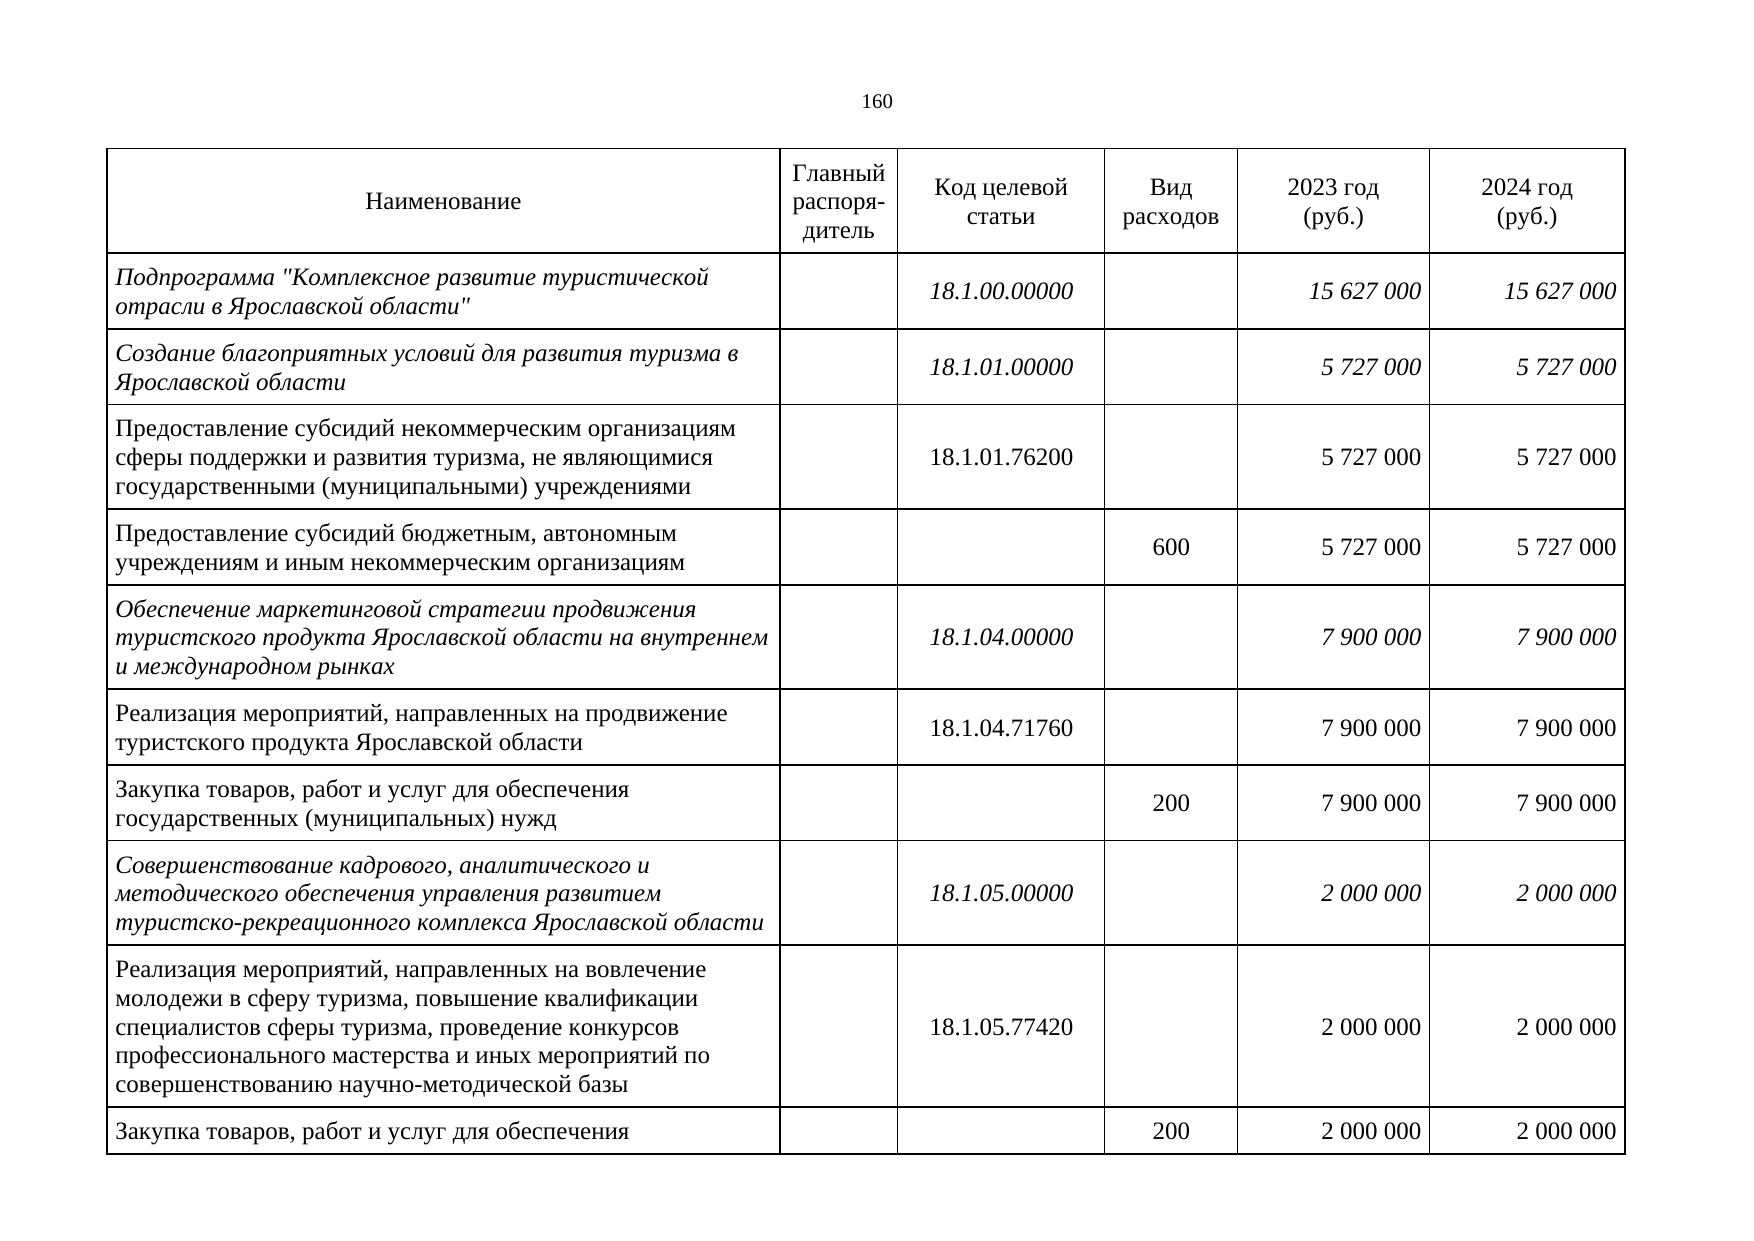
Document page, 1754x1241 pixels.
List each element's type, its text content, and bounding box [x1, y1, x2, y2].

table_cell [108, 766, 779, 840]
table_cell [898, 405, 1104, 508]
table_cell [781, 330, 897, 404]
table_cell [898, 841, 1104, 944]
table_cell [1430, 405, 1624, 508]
table_header 2023 год (руб.) [1238, 149, 1429, 252]
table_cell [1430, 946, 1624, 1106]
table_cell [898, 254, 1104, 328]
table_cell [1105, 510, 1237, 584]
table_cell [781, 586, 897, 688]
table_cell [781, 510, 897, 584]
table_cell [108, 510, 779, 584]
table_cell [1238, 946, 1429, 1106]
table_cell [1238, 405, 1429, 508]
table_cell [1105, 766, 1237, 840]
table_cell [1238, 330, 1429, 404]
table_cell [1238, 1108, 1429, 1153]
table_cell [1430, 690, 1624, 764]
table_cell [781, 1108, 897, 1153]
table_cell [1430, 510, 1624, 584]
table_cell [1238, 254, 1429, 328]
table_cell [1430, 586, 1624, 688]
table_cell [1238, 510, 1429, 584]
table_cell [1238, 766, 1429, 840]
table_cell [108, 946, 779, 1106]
table_header Главный распоря-дитель [781, 149, 897, 252]
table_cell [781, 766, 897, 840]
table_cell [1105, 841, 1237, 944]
table_header Вид расходов [1105, 149, 1237, 252]
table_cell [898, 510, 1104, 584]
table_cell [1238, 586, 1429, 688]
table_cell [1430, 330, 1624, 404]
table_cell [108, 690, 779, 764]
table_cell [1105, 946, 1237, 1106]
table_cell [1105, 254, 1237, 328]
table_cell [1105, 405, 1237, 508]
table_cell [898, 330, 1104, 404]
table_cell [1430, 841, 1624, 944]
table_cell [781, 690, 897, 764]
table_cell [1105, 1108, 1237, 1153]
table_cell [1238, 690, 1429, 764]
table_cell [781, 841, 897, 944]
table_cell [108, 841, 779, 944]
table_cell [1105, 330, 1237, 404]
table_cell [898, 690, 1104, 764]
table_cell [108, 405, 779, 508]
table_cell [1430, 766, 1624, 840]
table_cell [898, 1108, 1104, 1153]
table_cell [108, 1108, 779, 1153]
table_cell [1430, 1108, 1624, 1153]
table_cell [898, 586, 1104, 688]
table_header Наименование [108, 149, 779, 252]
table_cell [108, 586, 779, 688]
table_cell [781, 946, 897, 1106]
table_header 2024 год (руб.) [1430, 149, 1624, 252]
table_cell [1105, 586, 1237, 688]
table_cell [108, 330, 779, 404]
table_header Код целевой статьи [898, 149, 1104, 252]
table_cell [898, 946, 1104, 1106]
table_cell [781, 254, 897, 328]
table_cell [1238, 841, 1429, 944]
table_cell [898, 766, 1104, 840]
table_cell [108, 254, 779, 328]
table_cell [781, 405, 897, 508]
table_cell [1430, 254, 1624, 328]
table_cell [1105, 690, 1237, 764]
